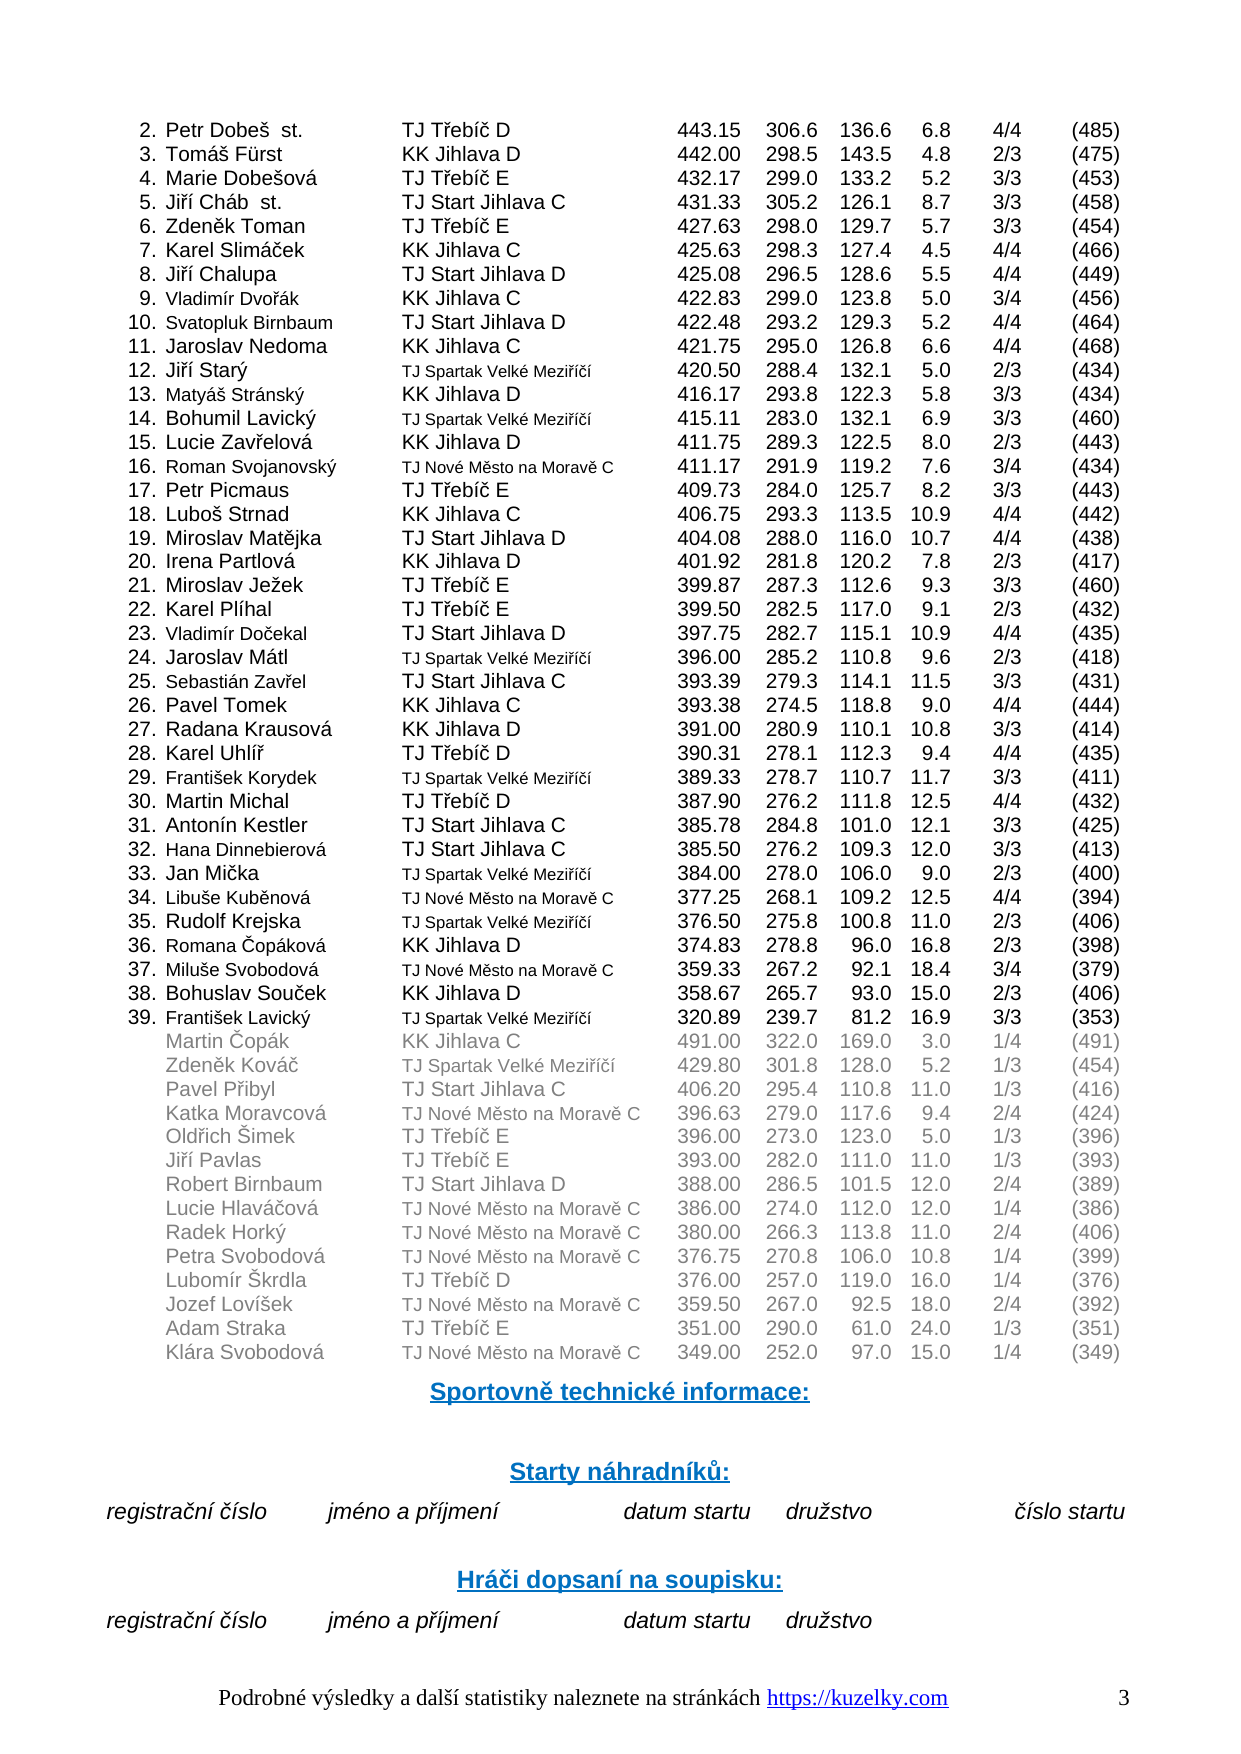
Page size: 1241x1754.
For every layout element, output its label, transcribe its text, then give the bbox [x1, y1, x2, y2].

text 10. Svatopluk Birnbaum TJ Start Jihlava D 422.48 293.2 129.3 5.2 4/4 (464) [106, 310, 1134, 334]
text 34. Libuše Kuběnová TJ Nové Město na Moravě C 377.25 268.1 109.2 12.5 4/4 (394) [106, 885, 1134, 909]
text 9. Vladimír Dvořák KK Jihlava C 422.83 299.0 123.8 5.0 3/4 (456) [106, 286, 1134, 310]
text registrační číslo jméno a příjmení datum startu družstvo číslo startu [106, 1498, 1134, 1524]
text 5. Jiří Cháb st. TJ Start Jihlava C 431.33 305.2 126.1 8.7 3/3 (458) [106, 190, 1134, 214]
text 36. Romana Čopáková KK Jihlava D 374.83 278.8 96.0 16.8 2/3 (398) [106, 933, 1134, 957]
text 2. Petr Dobeš st. TJ Třebíč D 443.15 306.6 136.6 6.8 4/4 (485) [106, 118, 1134, 142]
text 7. Karel Slimáček KK Jihlava C 425.63 298.3 127.4 4.5 4/4 (466) [106, 238, 1134, 262]
text 8. Jiří Chalupa TJ Start Jihlava D 425.08 296.5 128.6 5.5 4/4 (449) [106, 262, 1134, 286]
text 25. Sebastián Zavřel TJ Start Jihlava C 393.39 279.3 114.1 11.5 3/3 (431) [106, 669, 1134, 693]
text Lucie Hlaváčová TJ Nové Město na Moravě C 386.00 274.0 112.0 12.0 1/4 (386) [106, 1196, 1134, 1220]
text Katka Moravcová TJ Nové Město na Moravě C 396.63 279.0 117.6 9.4 2/4 (424) [106, 1100, 1134, 1124]
text 19. Miroslav Matějka TJ Start Jihlava D 404.08 288.0 116.0 10.7 4/4 (438) [106, 525, 1134, 549]
text 39. František Lavický TJ Spartak Velké Meziříčí 320.89 239.7 81.2 16.9 3/3 (353) [106, 1004, 1134, 1028]
text Lubomír Škrdla TJ Třebíč D 376.00 257.0 119.0 16.0 1/4 (376) [106, 1268, 1134, 1292]
text Adam Straka TJ Třebíč E 351.00 290.0 61.0 24.0 1/3 (351) [106, 1316, 1134, 1340]
text Hráči dopsaní na soupisku: [94, 1537, 1145, 1594]
text 6. Zdeněk Toman TJ Třebíč E 427.63 298.0 129.7 5.7 3/3 (454) [106, 214, 1134, 238]
text 32. Hana Dinnebierová TJ Start Jihlava C 385.50 276.2 109.3 12.0 3/3 (413) [106, 837, 1134, 861]
text 12. Jiří Starý TJ Spartak Velké Meziříčí 420.50 288.4 132.1 5.0 2/3 (434) [106, 358, 1134, 382]
text 15. Lucie Zavřelová KK Jihlava D 411.75 289.3 122.5 8.0 2/3 (443) [106, 429, 1134, 453]
text Robert Birnbaum TJ Start Jihlava D 388.00 286.5 101.5 12.0 2/4 (389) [106, 1172, 1134, 1196]
text 16. Roman Svojanovský TJ Nové Město na Moravě C 411.17 291.9 119.2 7.6 3/4 (434) [106, 453, 1134, 477]
text 33. Jan Mička TJ Spartak Velké Meziříčí 384.00 278.0 106.0 9.0 2/3 (400) [106, 861, 1134, 885]
text Pavel Přibyl TJ Start Jihlava C 406.20 295.4 110.8 11.0 1/3 (416) [106, 1076, 1134, 1100]
text Klára Svobodová TJ Nové Město na Moravě C 349.00 252.0 97.0 15.0 1/4 (349) [106, 1340, 1134, 1364]
text Sportovně technické informace: [94, 1376, 1145, 1405]
text Jozef Lovíšek TJ Nové Město na Moravě C 359.50 267.0 92.5 18.0 2/4 (392) [106, 1292, 1134, 1316]
text 11. Jaroslav Nedoma KK Jihlava C 421.75 295.0 126.8 6.6 4/4 (468) [106, 334, 1134, 358]
text 30. Martin Michal TJ Třebíč D 387.90 276.2 111.8 12.5 4/4 (432) [106, 789, 1134, 813]
text 22. Karel Plíhal TJ Třebíč E 399.50 282.5 117.0 9.1 2/3 (432) [106, 597, 1134, 621]
text 27. Radana Krausová KK Jihlava D 391.00 280.9 110.1 10.8 3/3 (414) [106, 717, 1134, 741]
text Oldřich Šimek TJ Třebíč E 396.00 273.0 123.0 5.0 1/3 (396) [106, 1124, 1134, 1148]
text 35. Rudolf Krejska TJ Spartak Velké Meziříčí 376.50 275.8 100.8 11.0 2/3 (406) [106, 909, 1134, 933]
text 23. Vladimír Dočekal TJ Start Jihlava D 397.75 282.7 115.1 10.9 4/4 (435) [106, 621, 1134, 645]
text Starty náhradníků: [94, 1457, 1145, 1485]
text 29. František Korydek TJ Spartak Velké Meziříčí 389.33 278.7 110.7 11.7 3/3 (411) [106, 765, 1134, 789]
text Petra Svobodová TJ Nové Město na Moravě C 376.75 270.8 106.0 10.8 1/4 (399) [106, 1244, 1134, 1268]
text registrační číslo jméno a příjmení datum startu družstvo [106, 1607, 1134, 1633]
text Radek Horký TJ Nové Město na Moravě C 380.00 266.3 113.8 11.0 2/4 (406) [106, 1220, 1134, 1244]
text 13. Matyáš Stránský KK Jihlava D 416.17 293.8 122.3 5.8 3/3 (434) [106, 382, 1134, 406]
text 24. Jaroslav Mátl TJ Spartak Velké Meziříčí 396.00 285.2 110.8 9.6 2/3 (418) [106, 645, 1134, 669]
text 28. Karel Uhlíř TJ Třebíč D 390.31 278.1 112.3 9.4 4/4 (435) [106, 741, 1134, 765]
text 3. Tomáš Fürst KK Jihlava D 442.00 298.5 143.5 4.8 2/3 (475) [106, 142, 1134, 166]
text 14. Bohumil Lavický TJ Spartak Velké Meziříčí 415.11 283.0 132.1 6.9 3/3 (460) [106, 406, 1134, 429]
text Zdeněk Kováč TJ Spartak Velké Meziříčí 429.80 301.8 128.0 5.2 1/3 (454) [106, 1052, 1134, 1076]
text 4. Marie Dobešová TJ Třebíč E 432.17 299.0 133.2 5.2 3/3 (453) [106, 166, 1134, 190]
text 31. Antonín Kestler TJ Start Jihlava C 385.78 284.8 101.0 12.1 3/3 (425) [106, 813, 1134, 837]
text 17. Petr Picmaus TJ Třebíč E 409.73 284.0 125.7 8.2 3/3 (443) [106, 477, 1134, 501]
text 37. Miluše Svobodová TJ Nové Město na Moravě C 359.33 267.2 92.1 18.4 3/4 (379) [106, 957, 1134, 981]
text 38. Bohuslav Souček KK Jihlava D 358.67 265.7 93.0 15.0 2/3 (406) [106, 981, 1134, 1004]
text Jiří Pavlas TJ Třebíč E 393.00 282.0 111.0 11.0 1/3 (393) [106, 1148, 1134, 1172]
text 18. Luboš Strnad KK Jihlava C 406.75 293.3 113.5 10.9 4/4 (442) [106, 501, 1134, 525]
text 21. Miroslav Ježek TJ Třebíč E 399.87 287.3 112.6 9.3 3/3 (460) [106, 573, 1134, 597]
text 26. Pavel Tomek KK Jihlava C 393.38 274.5 118.8 9.0 4/4 (444) [106, 693, 1134, 717]
text 20. Irena Partlová KK Jihlava D 401.92 281.8 120.2 7.8 2/3 (417) [106, 549, 1134, 573]
text Martin Čopák KK Jihlava C 491.00 322.0 169.0 3.0 1/4 (491) [106, 1028, 1134, 1052]
